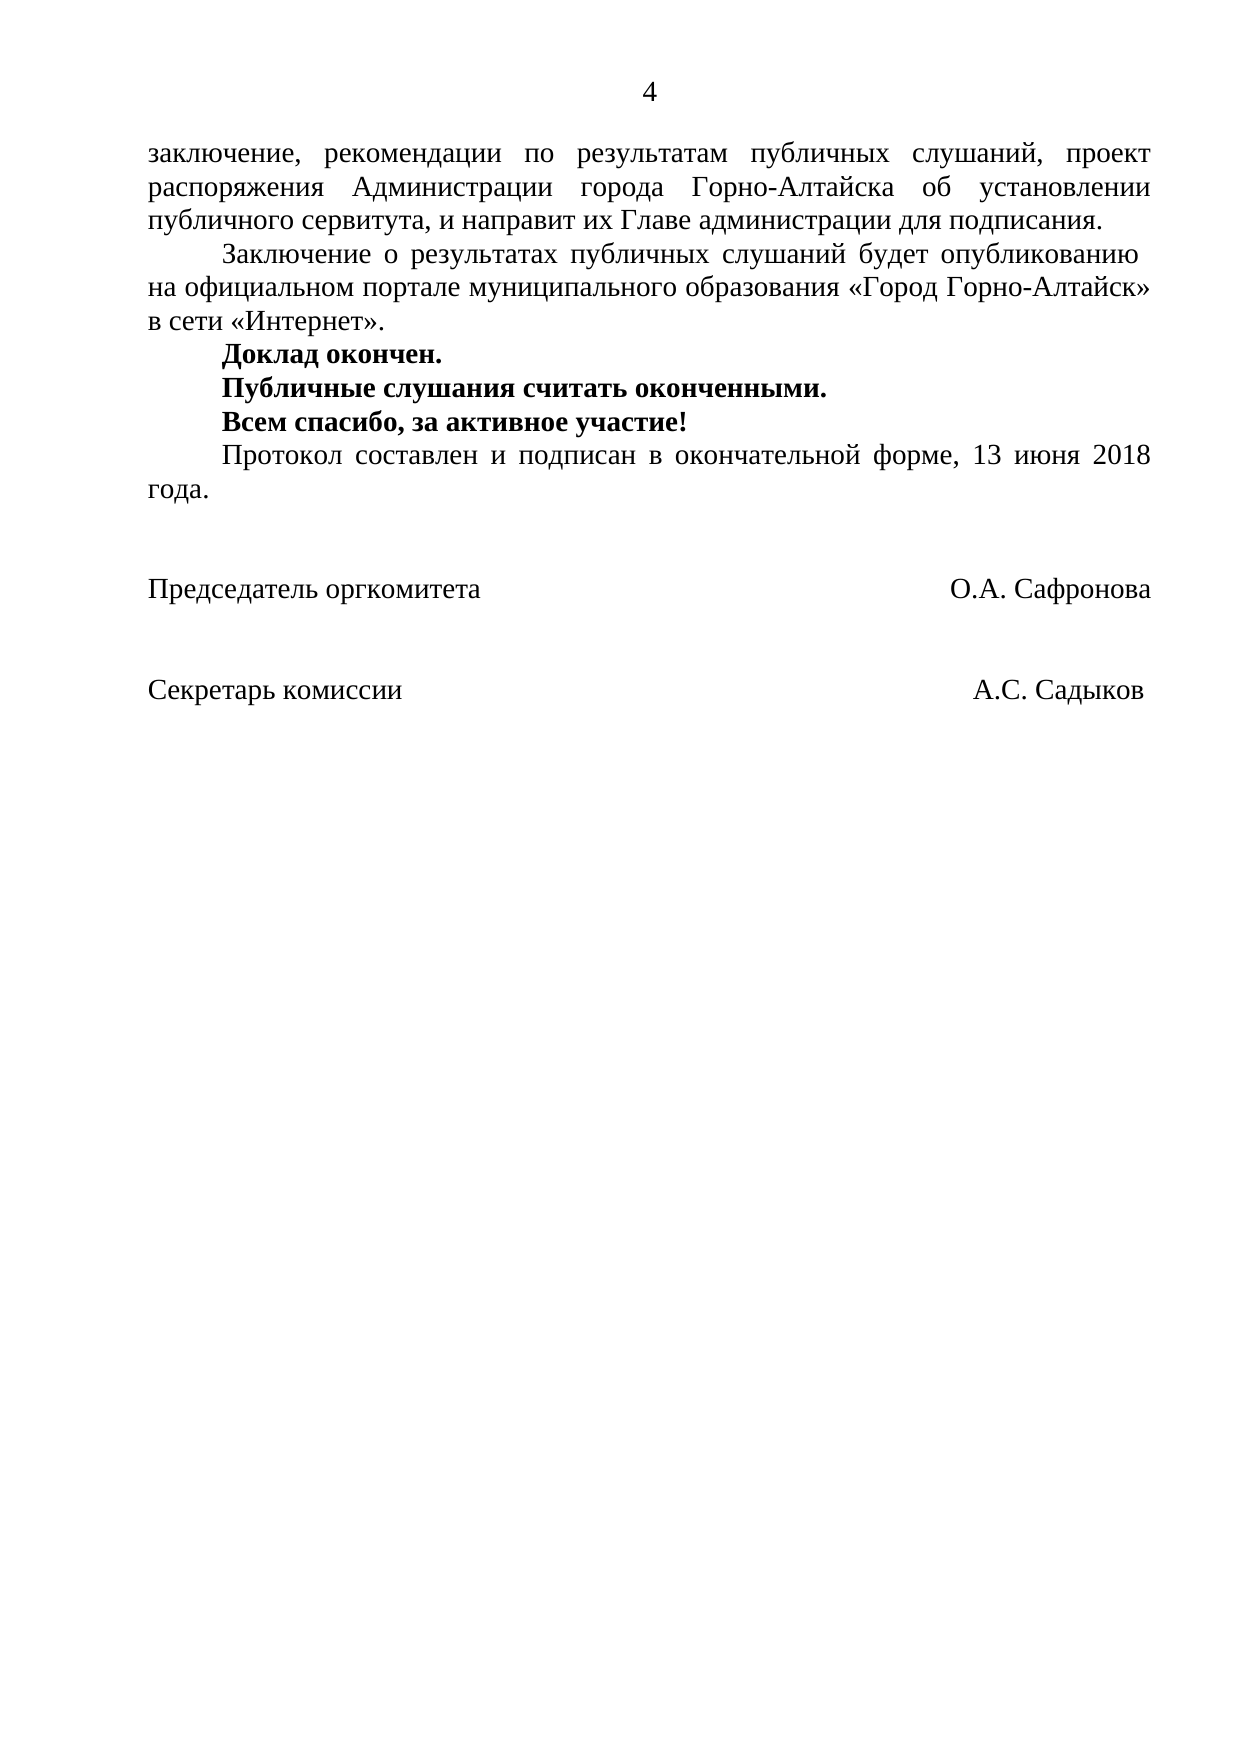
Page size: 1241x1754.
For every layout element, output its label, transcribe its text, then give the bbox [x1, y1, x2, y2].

text Всем спасибо, за активное участие! [148, 404, 1152, 437]
text Публичные слушания считать оконченными. [148, 370, 1152, 404]
text Секретарь комиссии А.С. Садыков [148, 672, 1152, 706]
text Протокол составлен и подписан в окончательной форме, 13 июня 2018 года. [148, 437, 1152, 504]
text Председатель оргкомитета О.А. Сафронова [148, 571, 1152, 605]
text Доклад окончен. [148, 337, 1152, 370]
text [148, 135, 1152, 236]
text Заключение о результатах публичных слушаний будет опубликованию на официальном портале муниципального образования «Город Горно-Алтайск» в сети «Интернет». [148, 236, 1152, 337]
